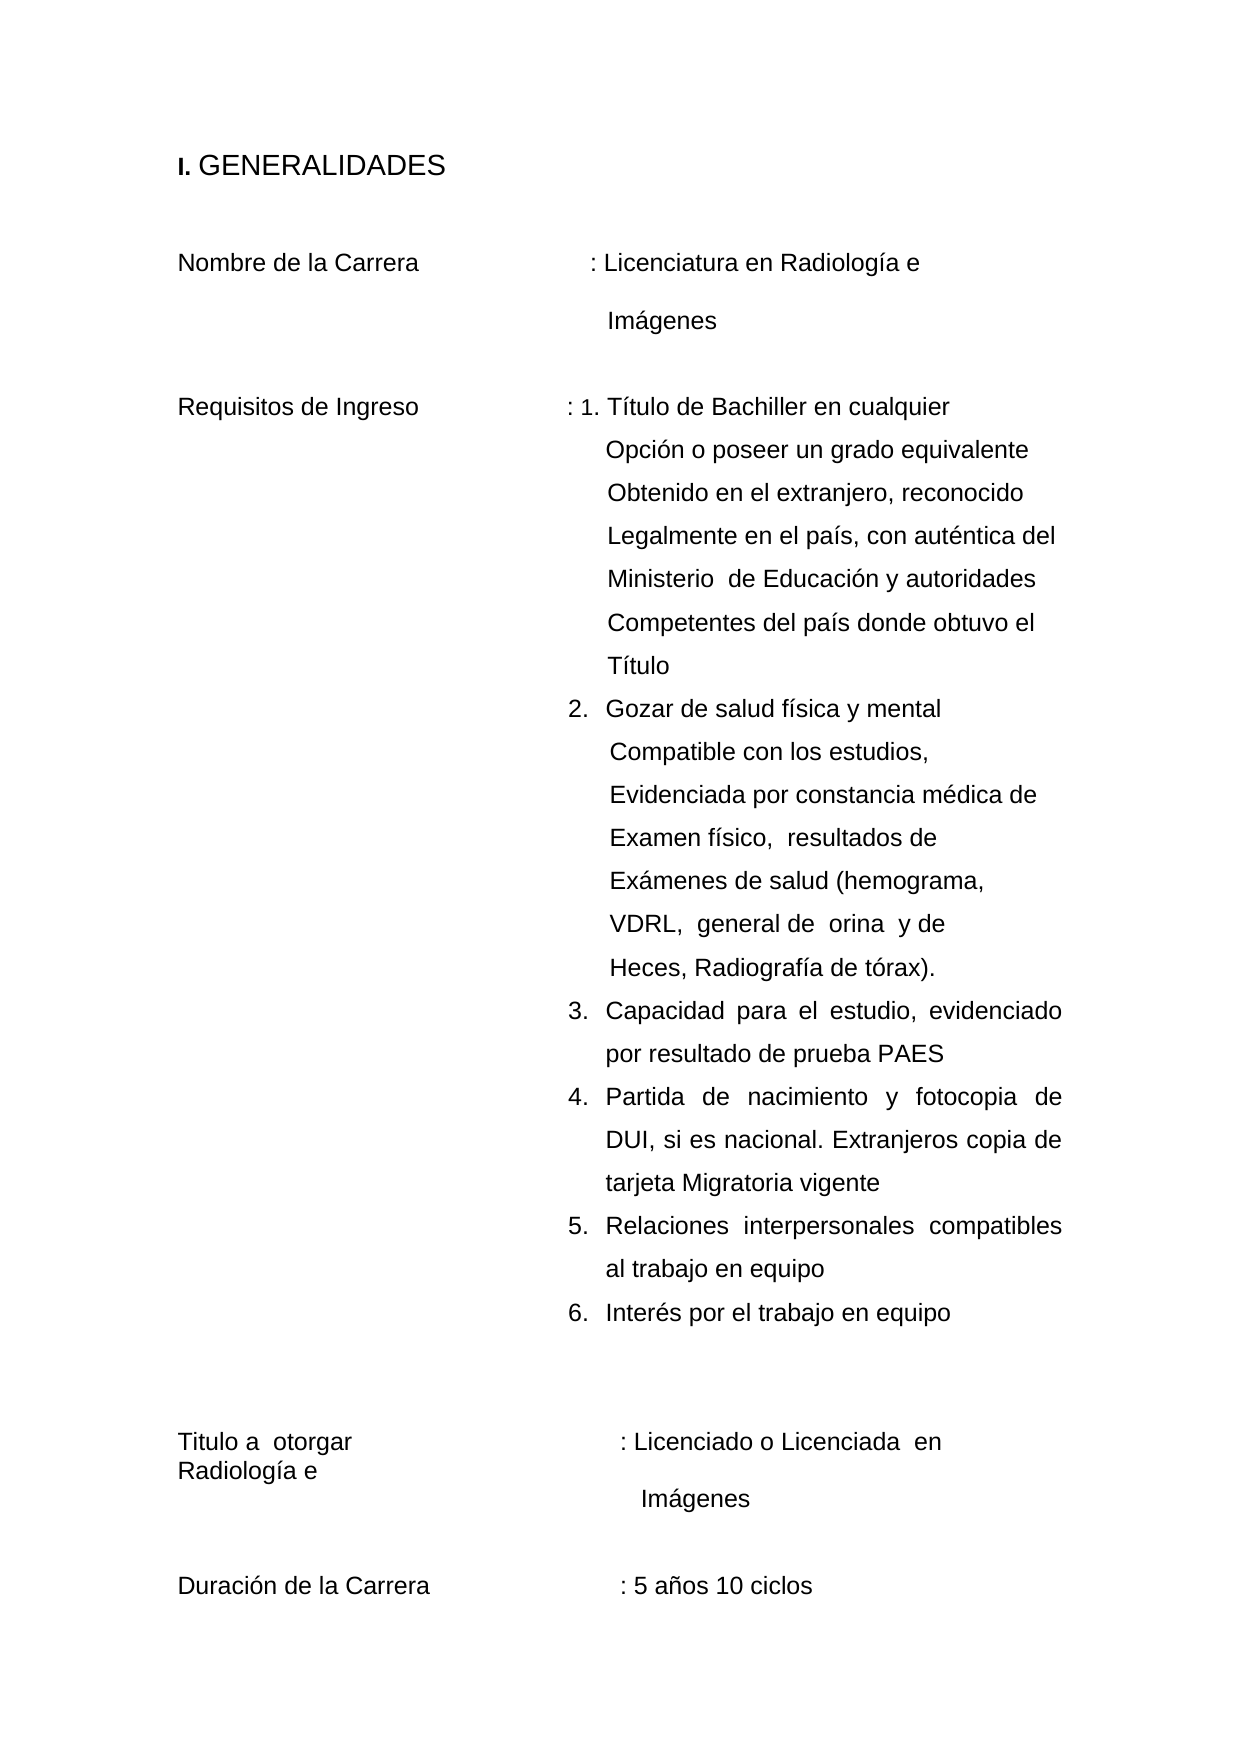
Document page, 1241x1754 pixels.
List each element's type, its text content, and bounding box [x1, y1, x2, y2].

text Imágenes [620, 1484, 1063, 1513]
list Gozar de salud física y mental [568, 694, 1063, 723]
text Ministerio de Educación y autoridades [177, 564, 1063, 593]
list Interés por el trabajo en equipo [568, 1298, 1063, 1326]
text Duración de la Carrera : 5 años 10 ciclos [177, 1571, 1063, 1599]
text Examen físico, resultados de [568, 823, 1063, 852]
text Evidenciada por constancia médica de [568, 780, 1063, 809]
text Titulo a otorgar : Licenciado o Licenciada en Radiología e [177, 1427, 1063, 1484]
text Compatible con los estudios, [568, 737, 1063, 766]
list Partida de nacimiento y fotocopia de DUI, si es nacional. Extranjeros copia de tarjeta Migratoria vigente [568, 1082, 1063, 1197]
text VDRL, general de orina y de [568, 909, 1063, 938]
text Imágenes [177, 306, 1063, 334]
text Exámenes de salud (hemograma, [568, 866, 1063, 895]
text Competentes del país donde obtuvo el [177, 608, 1063, 636]
text Nombre de la Carrera : Licenciatura en Radiología e [177, 248, 1063, 277]
text Título [177, 651, 1063, 679]
text Opción o poseer un grado equivalente [177, 435, 1063, 464]
text Legalmente en el país, con auténtica del [177, 521, 1063, 550]
text Obtenido en el extranjero, reconocido [177, 478, 1063, 507]
list Relaciones interpersonales compatibles al trabajo en equipo [568, 1211, 1063, 1283]
list Capacidad para el estudio, evidenciado por resultado de prueba PAES [568, 996, 1063, 1068]
text Requisitos de Ingreso : 1. Título de Bachiller en cualquier [177, 392, 1063, 421]
text I. GENERALIDADES [177, 148, 1063, 181]
text Heces, Radiografía de tórax). [568, 953, 1063, 981]
